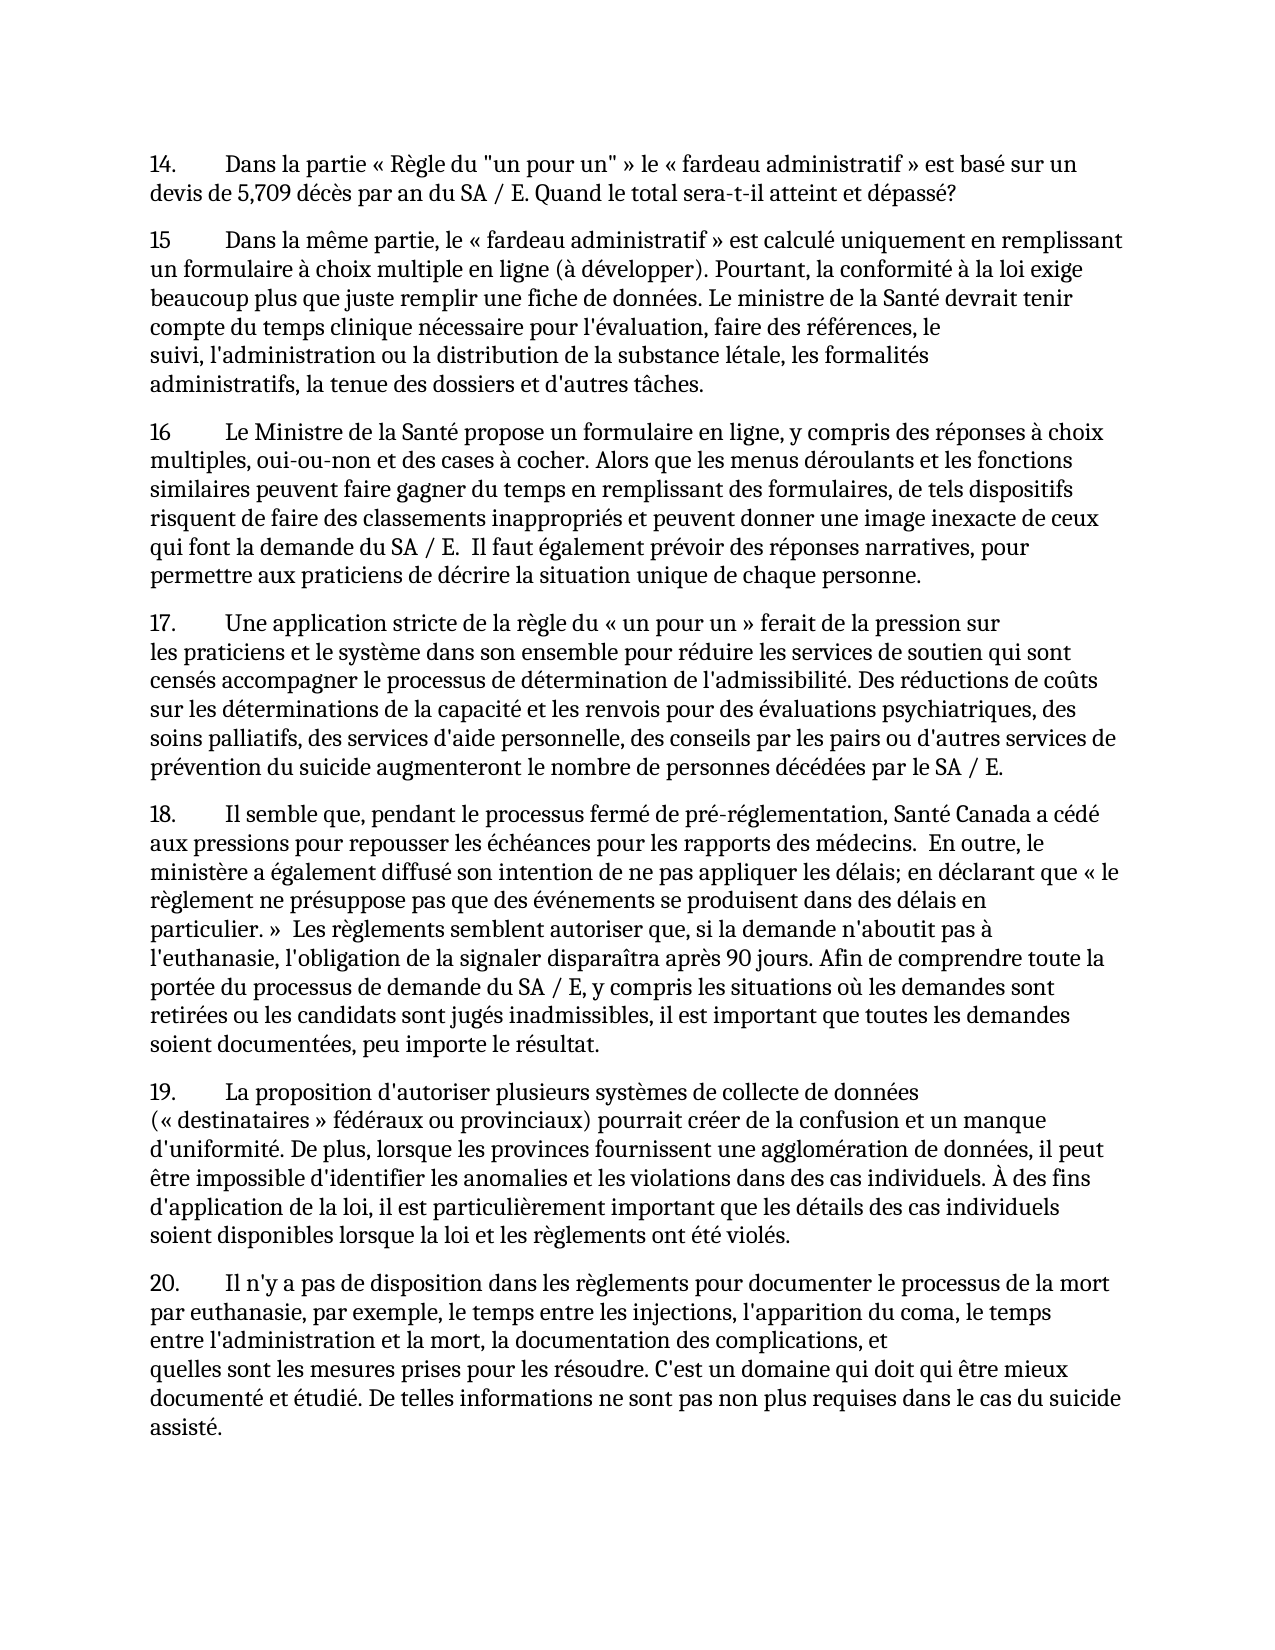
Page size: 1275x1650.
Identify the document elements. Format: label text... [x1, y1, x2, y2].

text 20. Il n'y a pas de disposition dans les règlements pour documenter le processus de la mort par euthanasie, par exemple, le temps entre les injections, l'apparition du coma, le temps entre l'administration et la mort, la documentation des complications, et quelles sont les mesures prises pour les résoudre. C'est un domaine qui doit qui être mieux documenté et étudié. De telles informations ne sont pas non plus requises dans le cas du suicide assisté. [150, 1269, 1125, 1441]
text 16 Le Ministre de la Santé propose un formulaire en ligne, y compris des réponses à choix multiples, oui-ou-non et des cases à cocher. Alors que les menus déroulants et les fonctions similaires peuvent faire gagner du temps en remplissant des formulaires, de tels dispositifs risquent de faire des classements inappropriés et peuvent donner une image inexacte de ceux qui font la demande du SA / E. Il faut également prévoir des réponses narratives, pour permettre aux praticiens de décrire la situation unique de chaque personne. [150, 417, 1125, 590]
text 18. Il semble que, pendant le processus fermé de pré-réglementation, Santé Canada a cédé aux pressions pour repousser les échéances pour les rapports des médecins. En outre, le ministère a également diffusé son intention de ne pas appliquer les délais; en déclarant que « le règlement ne présuppose pas que des événements se produisent dans des délais en particulier. » Les règlements semblent autoriser que, si la demande n'aboutit pas à l'euthanasie, l'obligation de la signaler disparaîtra après 90 jours. Afin de comprendre toute la portée du processus de demande du SA / E, y compris les situations où les demandes sont retirées ou les candidats sont jugés inadmissibles, il est important que toutes les demandes soient documentées, peu importe le résultat. [150, 800, 1125, 1059]
text 19. La proposition d'autoriser plusieurs systèmes de collecte de données (« destinataires » fédéraux ou provinciaux) pourrait créer de la confusion et un manque d'uniformité. De plus, lorsque les provinces fournissent une agglomération de données, il peut être impossible d'identifier les anomalies et les violations dans des cas individuels. À des fins d'application de la loi, il est particulièrement important que les détails des cas individuels soient disponibles lorsque la loi et les règlements ont été violés. [150, 1077, 1125, 1250]
text 14. Dans la partie « Règle du "un pour un" » le « fardeau administratif » est basé sur un devis de 5,709 décès par an du SA / E. Quand le total sera-t-il atteint et dépassé? [150, 150, 1125, 207]
text 15 Dans la même partie, le « fardeau administratif » est calculé uniquement en remplissant un formulaire à choix multiple en ligne (à développer). Pourtant, la conformité à la loi exige beaucoup plus que juste remplir une fiche de données. Le ministre de la Santé devrait tenir compte du temps clinique nécessaire pour l'évaluation, faire des références, le suivi, l'administration ou la distribution de la substance létale, les formalités administratifs, la tenue des dossiers et d'autres tâches. [150, 226, 1125, 399]
text 17. Une application stricte de la règle du « un pour un » ferait de la pression sur les praticiens et le système dans son ensemble pour réduire les services de soutien qui sont censés accompagner le processus de détermination de l'admissibilité. Des réductions de coûts sur les déterminations de la capacité et les renvois pour des évaluations psychiatriques, des soins palliatifs, des services d'aide personnelle, des conseils par les pairs ou d'autres services de prévention du suicide augmenteront le nombre de personnes décédées par le SA / E. [150, 609, 1125, 781]
